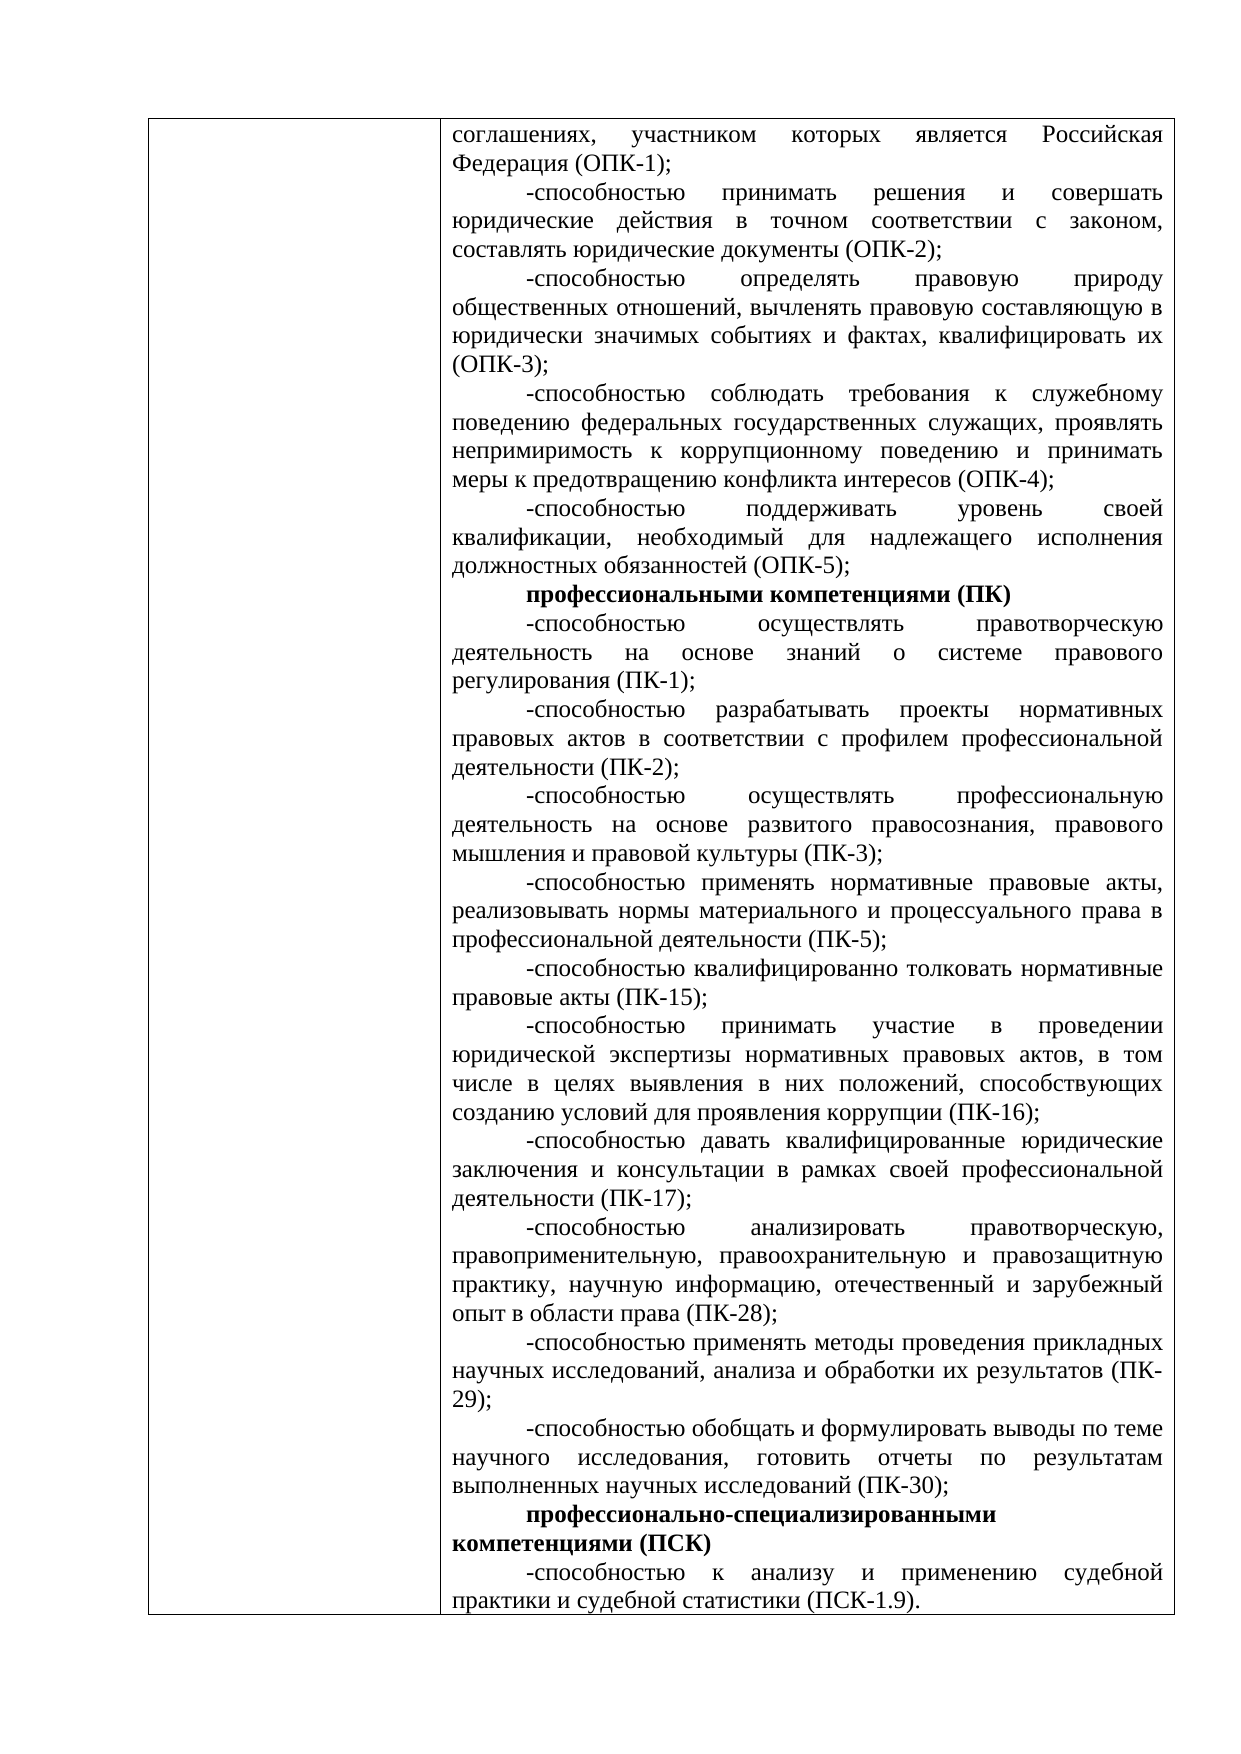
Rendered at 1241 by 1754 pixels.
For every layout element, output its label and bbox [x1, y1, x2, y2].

table_cell [149, 119, 440, 1614]
table_cell [441, 119, 1174, 1614]
